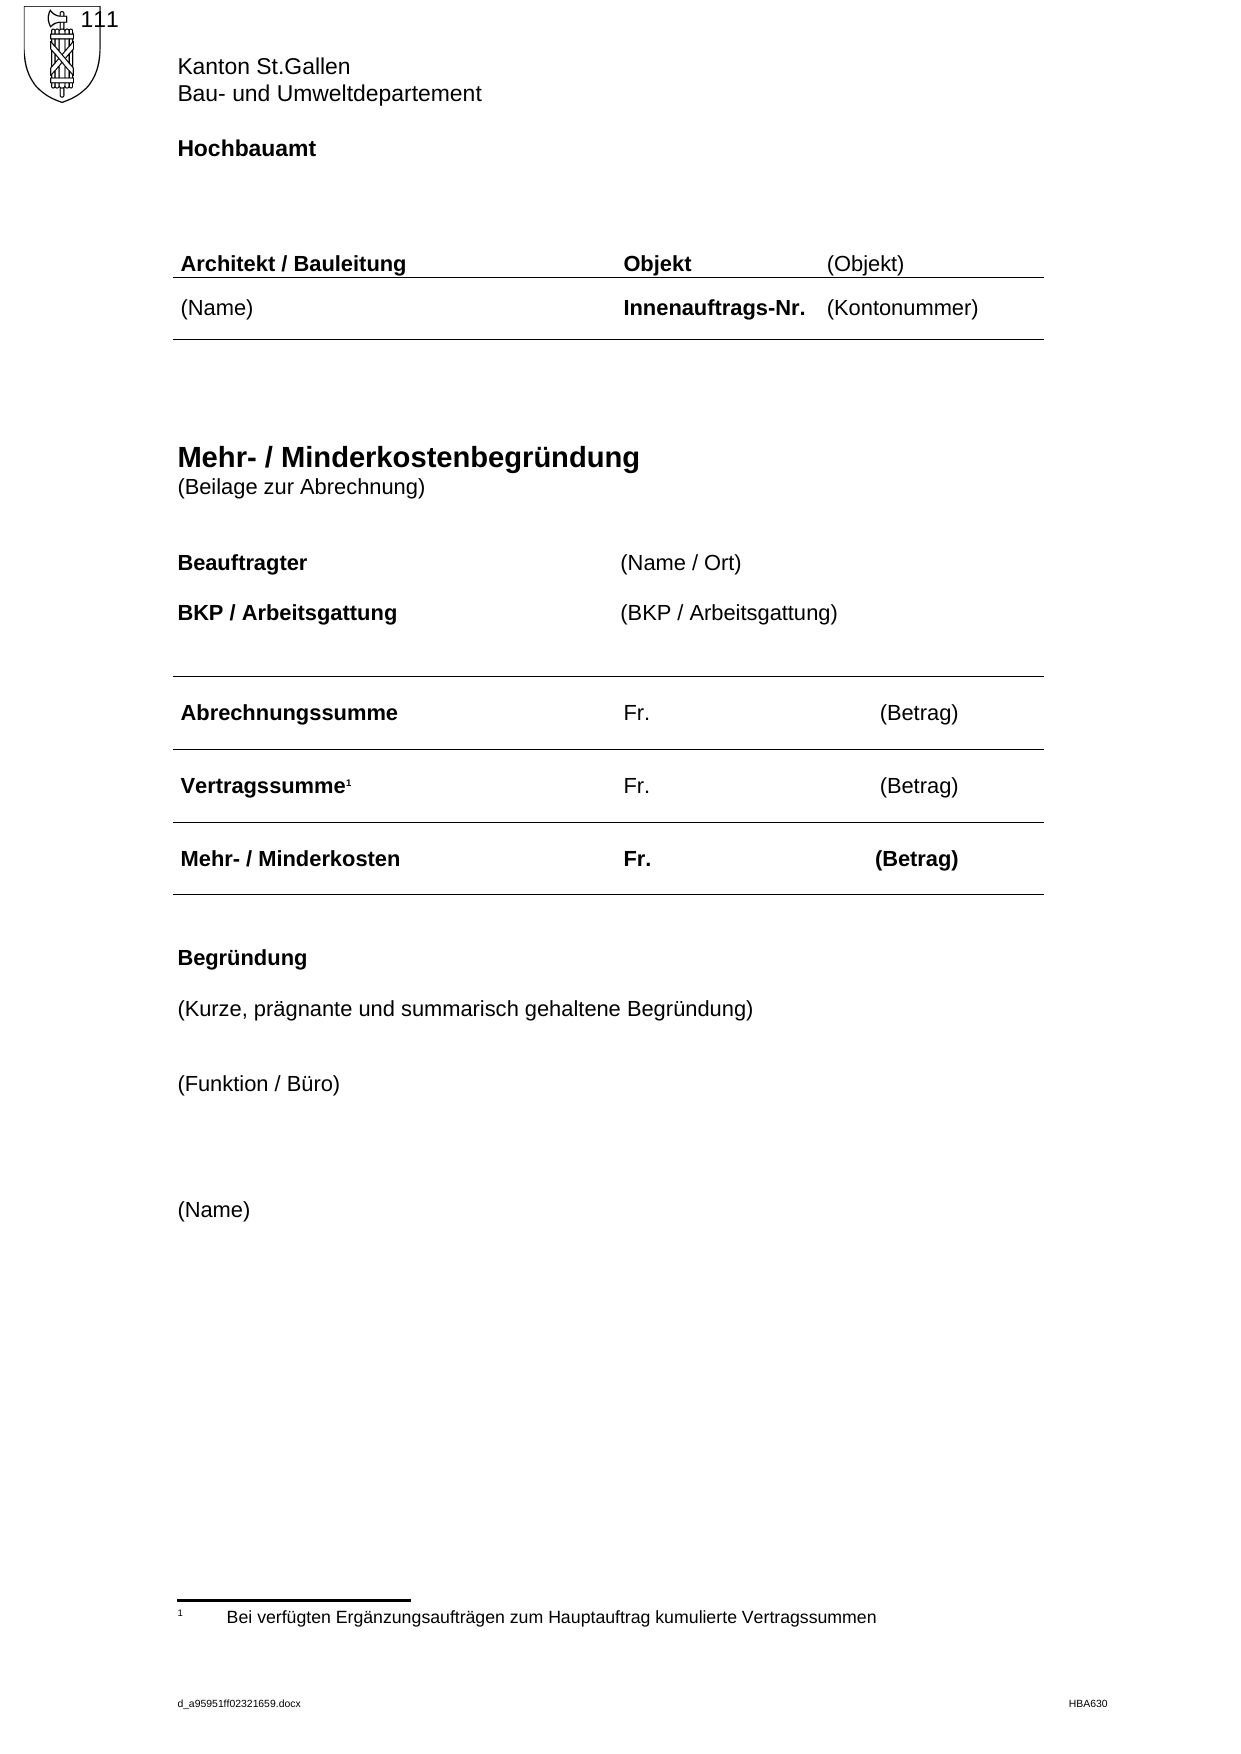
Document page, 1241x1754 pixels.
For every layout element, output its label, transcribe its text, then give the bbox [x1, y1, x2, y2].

text Begründung [177, 945, 1107, 970]
text (Funktion / Büro) [177, 1071, 1107, 1096]
text Mehr- / Minderkostenbegründung [177, 440, 1107, 474]
text (Kurze, prägnante und summarisch gehaltene Begründung) [177, 996, 1107, 1021]
table_cell Mehr- / Minderkosten [173, 823, 616, 894]
table_header Fr. (Betrag) [616, 677, 1044, 748]
table_cell Vertragssumme [173, 750, 616, 821]
table_cell (Name) [173, 278, 616, 339]
table_header Objekt (Objekt) [616, 251, 1044, 276]
text (Beilage zur Abrechnung) [177, 474, 1107, 499]
picture [23, 6, 101, 103]
text Beauftragter (Name / Ort) [177, 549, 1107, 575]
text BKP / Arbeitsgattung (BKP / Arbeitsgattung) [177, 600, 1107, 625]
table_header Abrechnungssumme [173, 677, 616, 748]
text (Name) [177, 1197, 1107, 1222]
table_cell Innenauftrags-Nr. (Kontonummer) [616, 278, 1044, 339]
table_cell Fr. (Betrag) [616, 823, 1044, 894]
table_header Architekt / Bauleitung [173, 251, 616, 276]
table_cell Fr. (Betrag) [616, 750, 1044, 821]
